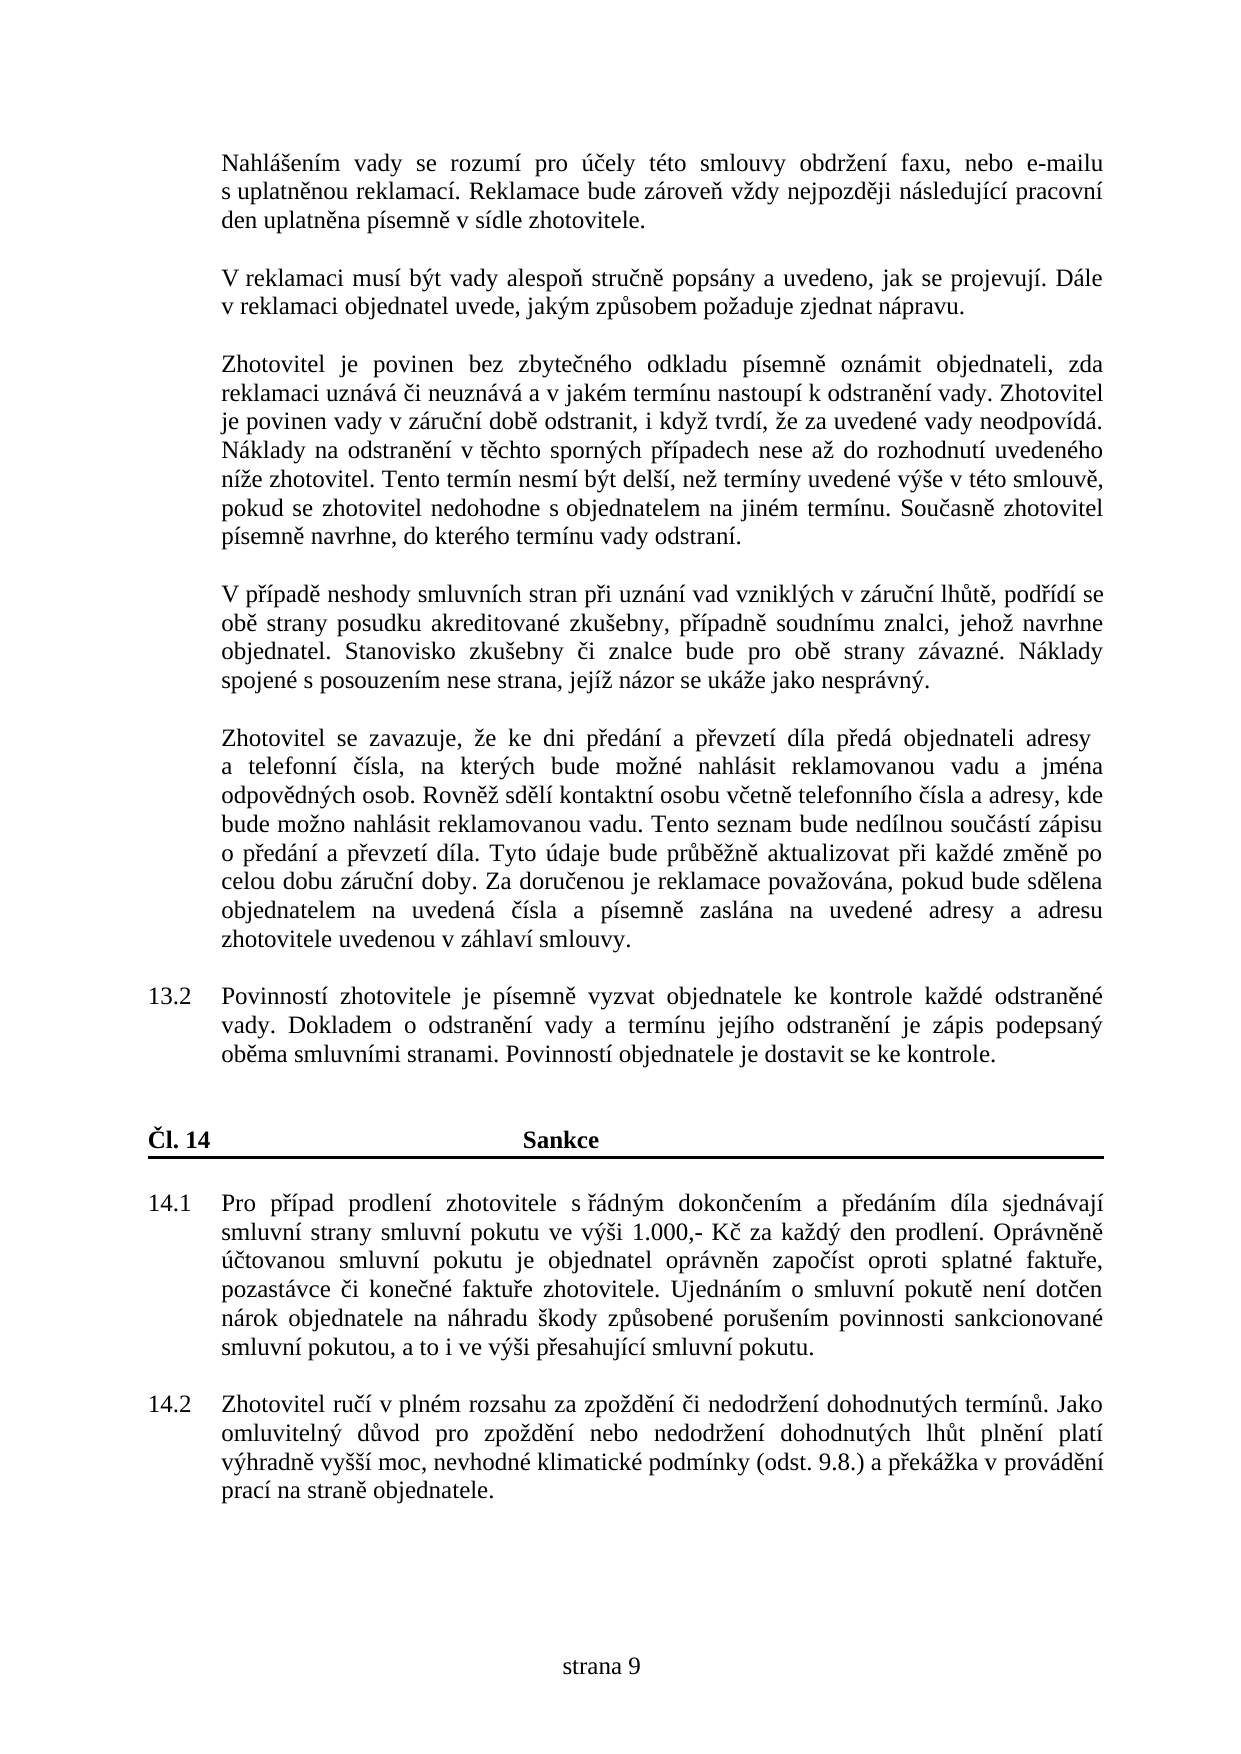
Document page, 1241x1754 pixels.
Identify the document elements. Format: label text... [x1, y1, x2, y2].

text Nahlášením vady se rozumí pro účely této smlouvy obdržení faxu, nebo e-mailu s uplatněnou reklamací. Reklamace bude zároveň vždy nejpozději následující pracovní den uplatněna písemně v sídle zhotovitele. [148, 148, 1104, 234]
text 14.1 Pro případ prodlení zhotovitele s řádným dokončením a předáním díla sjednávají smluvní strany smluvní pokutu ve výši 1.000,- Kč za každý den prodlení. Oprávněně účtovanou smluvní pokutu je objednatel oprávněn započíst oproti splatné faktuře, pozastávce či konečné faktuře zhotovitele. Ujednáním o smluvní pokutě není dotčen nárok objednatele na náhradu škody způsobené porušením povinnosti sankcionované smluvní pokutou, a to i ve výši přesahující smluvní pokutu. [148, 1188, 1104, 1360]
text V reklamaci musí být vady alespoň stručně popsány a uvedeno, jak se projevují. Dále v reklamaci objednatel uvede, jakým způsobem požaduje zjednat nápravu. [148, 263, 1104, 320]
text Zhotovitel je povinen bez zbytečného odkladu písemně oznámit objednateli, zda reklamaci uznává či neuznává a v jakém termínu nastoupí k odstranění vady. Zhotovitel je povinen vady v záruční době odstranit, i když tvrdí, že za uvedené vady neodpovídá. Náklady na odstranění v těchto sporných případech nese až do rozhodnutí uvedeného níže zhotovitel. Tento termín nesmí být delší, než termíny uvedené výše v této smlouvě, pokud se zhotovitel nedohodne s objednatelem na jiném termínu. Současně zhotovitel písemně navrhne, do kterého termínu vady odstraní. [148, 349, 1104, 550]
text Zhotovitel se zavazuje, že ke dni předání a převzetí díla předá objednateli adresy a telefonní čísla, na kterých bude možné nahlásit reklamovanou vadu a jména odpovědných osob. Rovněž sdělí kontaktní osobu včetně telefonního čísla a adresy, kde bude možno nahlásit reklamovanou vadu. Tento seznam bude nedílnou součástí zápisu o předání a převzetí díla. Tyto údaje bude průběžně aktualizovat při každé změně po celou dobu záruční doby. Za doručenou je reklamace považována, pokud bude sdělena objednatelem na uvedená čísla a písemně zaslána na uvedené adresy a adresu zhotovitele uvedenou v záhlaví smlouvy. [148, 723, 1104, 953]
text V případě neshody smluvních stran při uznání vad vzniklých v záruční lhůtě, podřídí se obě strany posudku akreditované zkušebny, případně soudnímu znalci, jehož navrhne objednatel. Stanovisko zkušebny či znalce bude pro obě strany závazné. Náklady spojené s posouzením nese strana, jejíž názor se ukáže jako nesprávný. [148, 579, 1104, 694]
text Čl. 14 Sankce [148, 1125, 1104, 1156]
text 13.2 Povinností zhotovitele je písemně vyzvat objednatele ke kontrole každé odstraněné vady. Dokladem o odstranění vady a termínu jejího odstranění je zápis podepsaný oběma smluvními stranami. Povinností objednatele je dostavit se ke kontrole. [148, 981, 1104, 1068]
text 14.2 Zhotovitel ručí v plném rozsahu za zpoždění či nedodržení dohodnutých termínů. Jako omluvitelný důvod pro zpoždění nebo nedodržení dohodnutých lhůt plnění platí výhradně vyšší moc, nevhodné klimatické podmínky (odst. 9.8.) a překážka v provádění prací na straně objednatele. [148, 1389, 1104, 1504]
